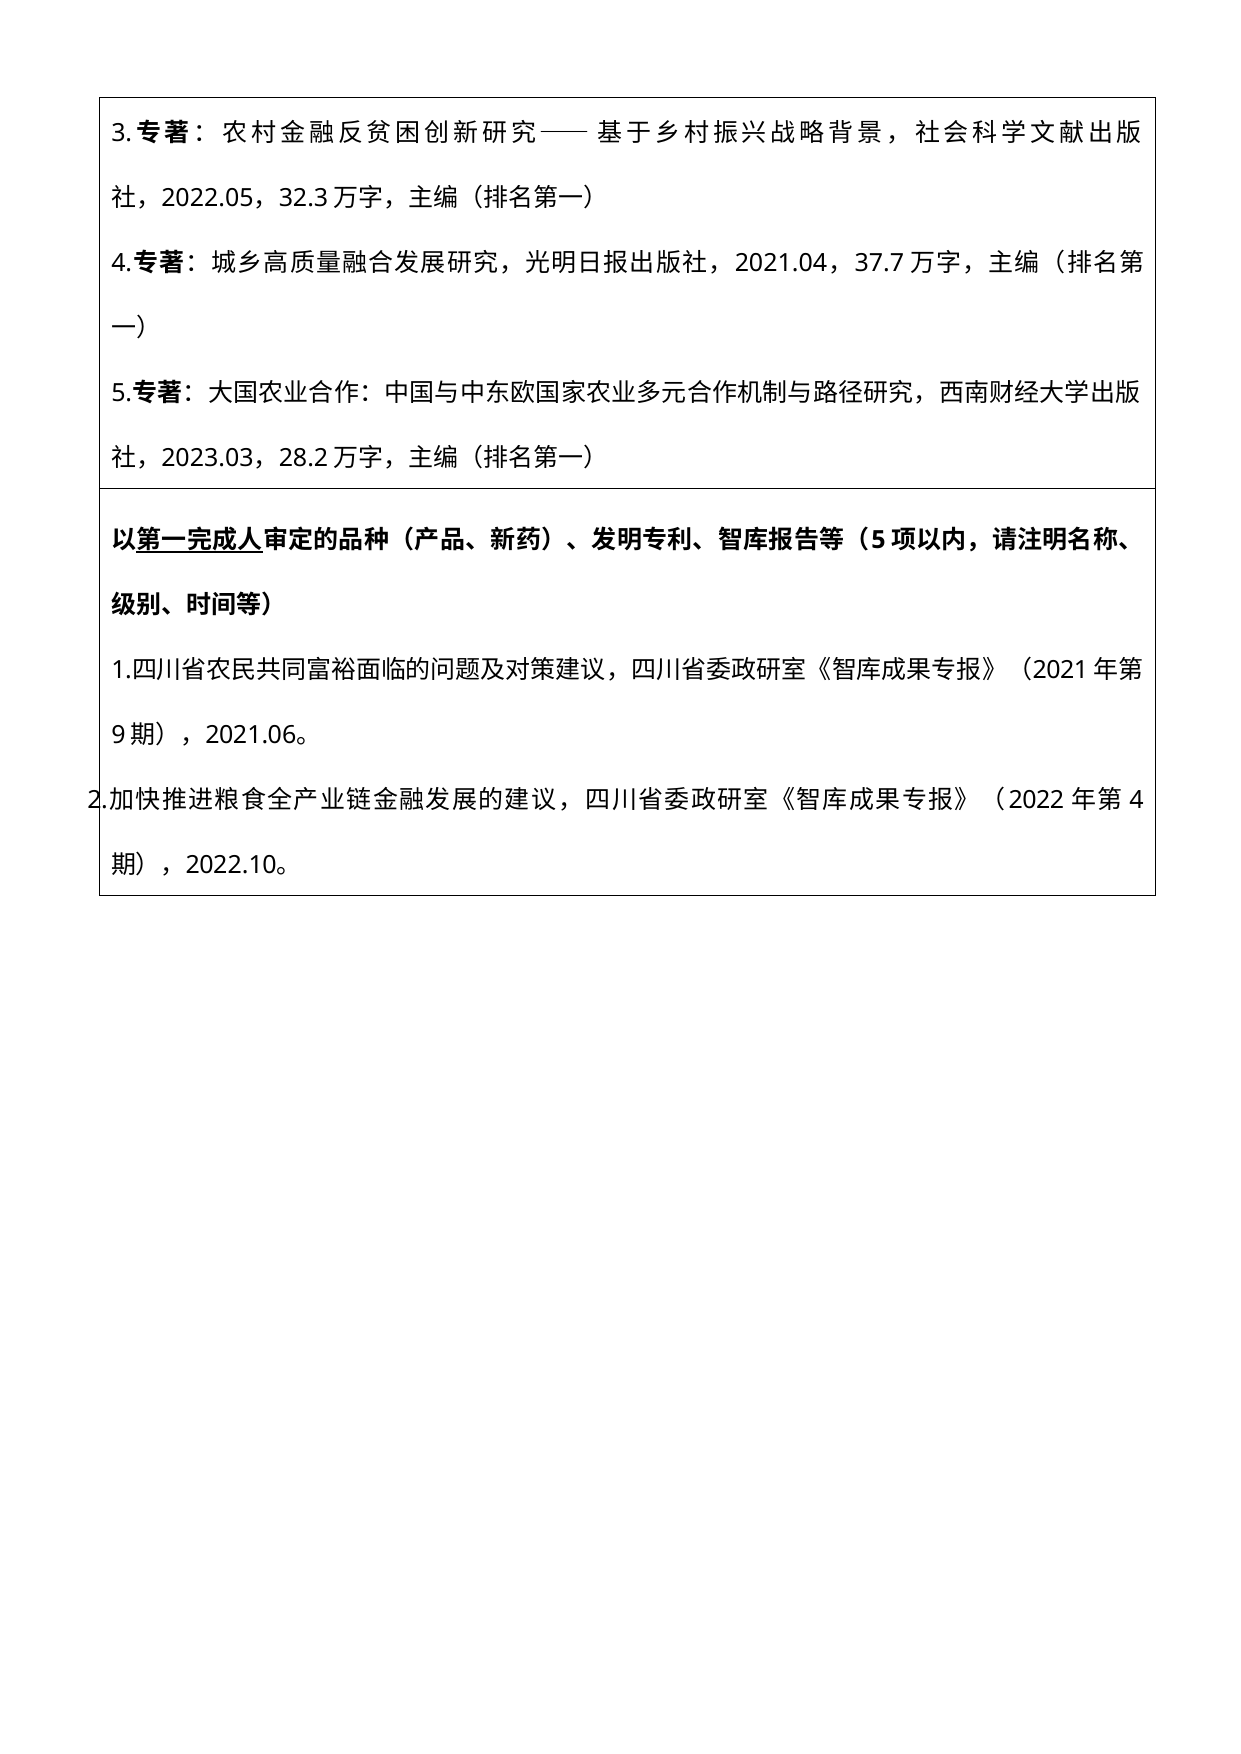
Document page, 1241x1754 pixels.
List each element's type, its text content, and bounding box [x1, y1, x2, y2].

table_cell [100, 98, 1155, 488]
table_cell 以第一完成人审定的品种（产品、新药）、发明专利、智库报告等（5项以内，请注明名称、级别、时间等） 1.四川省农民共同富裕面临的问题及对策建议，四川省委政研室《智库成果专报》（2021年第9期），2021.06。 2.加快推进粮食全产业链金融发展的建议，四川省委政研室《智库成果专报》（2022年第4期），2022.10。 [100, 489, 1155, 895]
